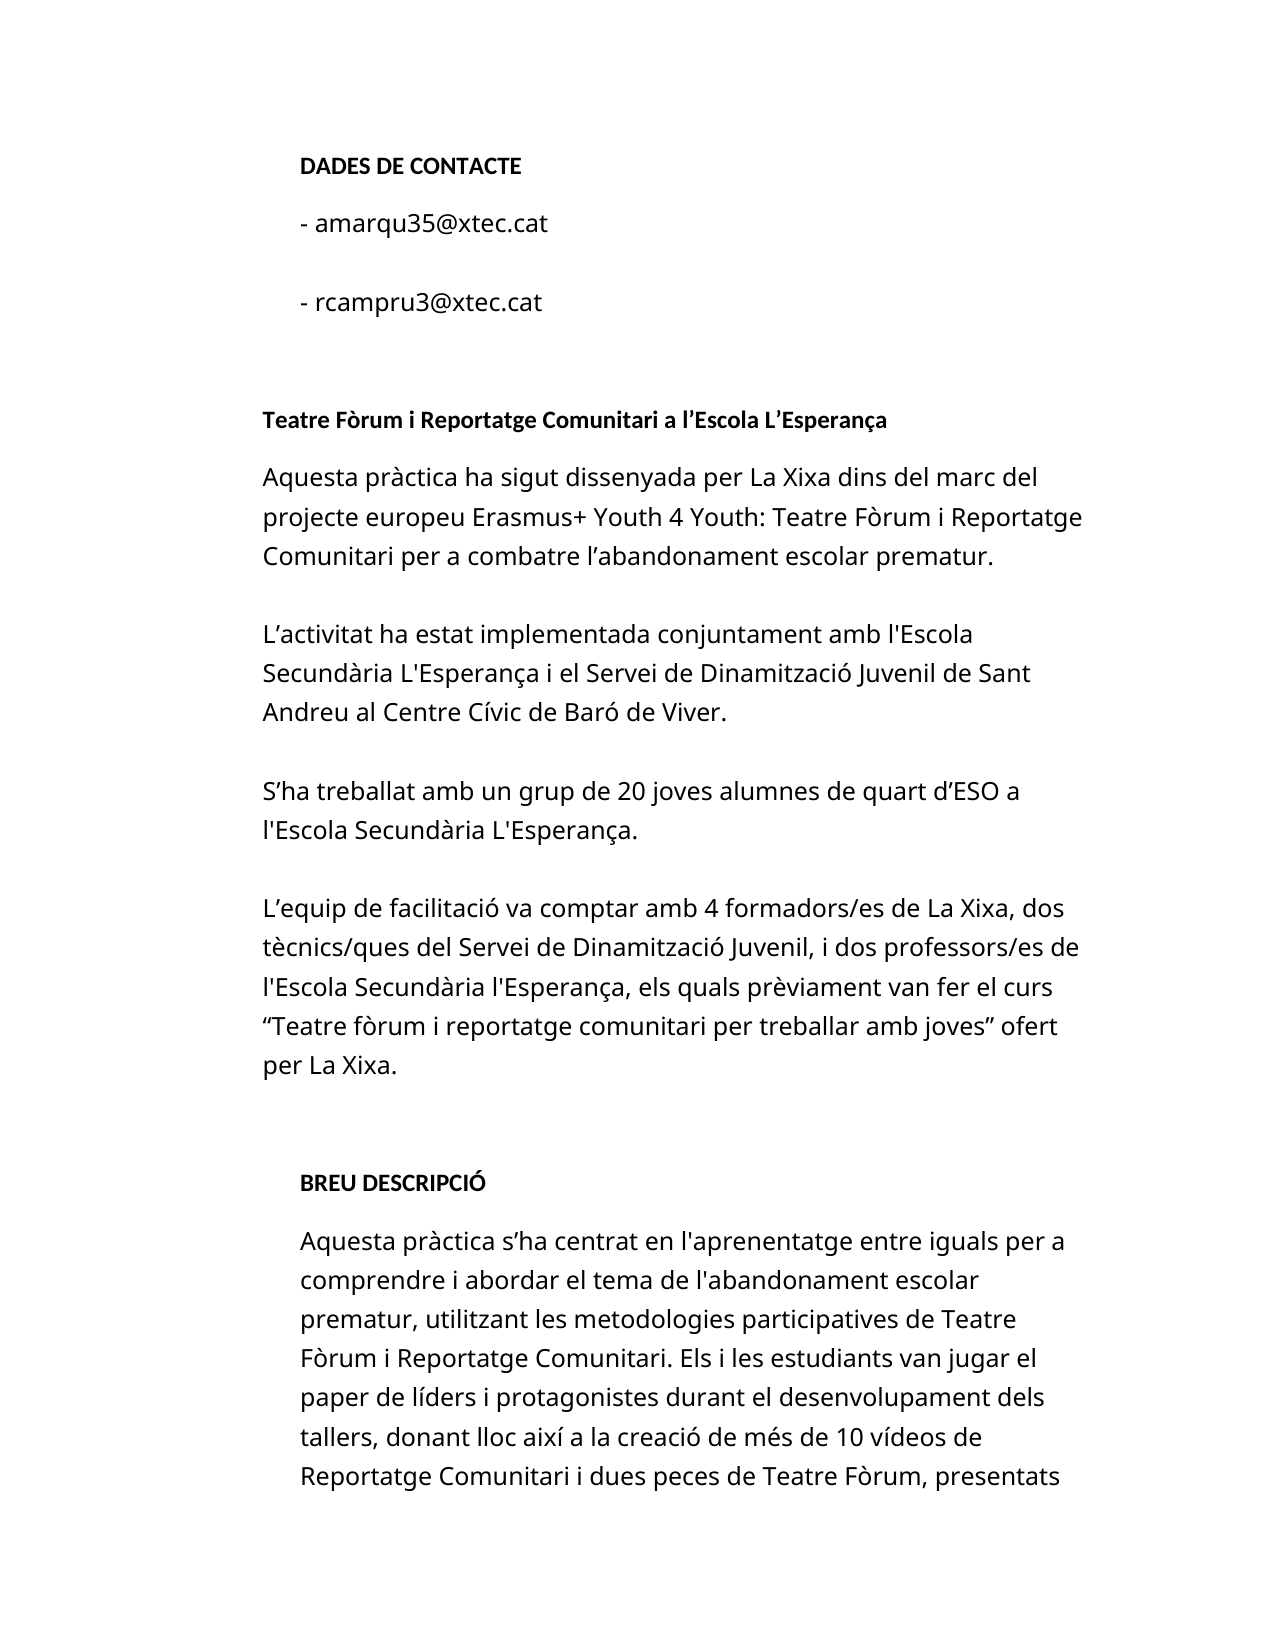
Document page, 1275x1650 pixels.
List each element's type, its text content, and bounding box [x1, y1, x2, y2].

subtitle DADES DE CONTACTE [300, 150, 1087, 181]
subtitle BREU DESCRIPCIÓ [300, 1167, 1087, 1198]
text - amarqu35@xtec.cat - rcampru3@xtec.cat [300, 206, 1087, 318]
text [300, 1223, 1087, 1492]
subtitle Teatre Fòrum i Reportatge Comunitari a l’Escola L’Esperança [262, 404, 1087, 435]
text Aquesta pràctica ha sigut dissenyada per La Xixa dins del marc del projecte europeu Erasmus+ Youth 4 Youth: Teatre Fòrum i Reportatge Comunitari per a combatre l’abandonament escolar prematur. L’activitat ha estat implementada conjuntament amb l'Escola Secundària L'Esperança i el Servei de Dinamització Juvenil de Sant Andreu al Centre Cívic de Baró de Viver. S’ha treballat amb un grup de 20 joves alumnes de quart d’ESO a l'Escola Secundària L'Esperança. L’equip de facilitació va comptar amb 4 formadors/es de La Xixa, dos tècnics/ques del Servei de Dinamització Juvenil, i dos professors/es de l'Escola Secundària l'Esperança, els quals prèviament van fer el curs “Teatre fòrum i reportatge comunitari per treballar amb joves” ofert per La Xixa. [262, 460, 1087, 1082]
